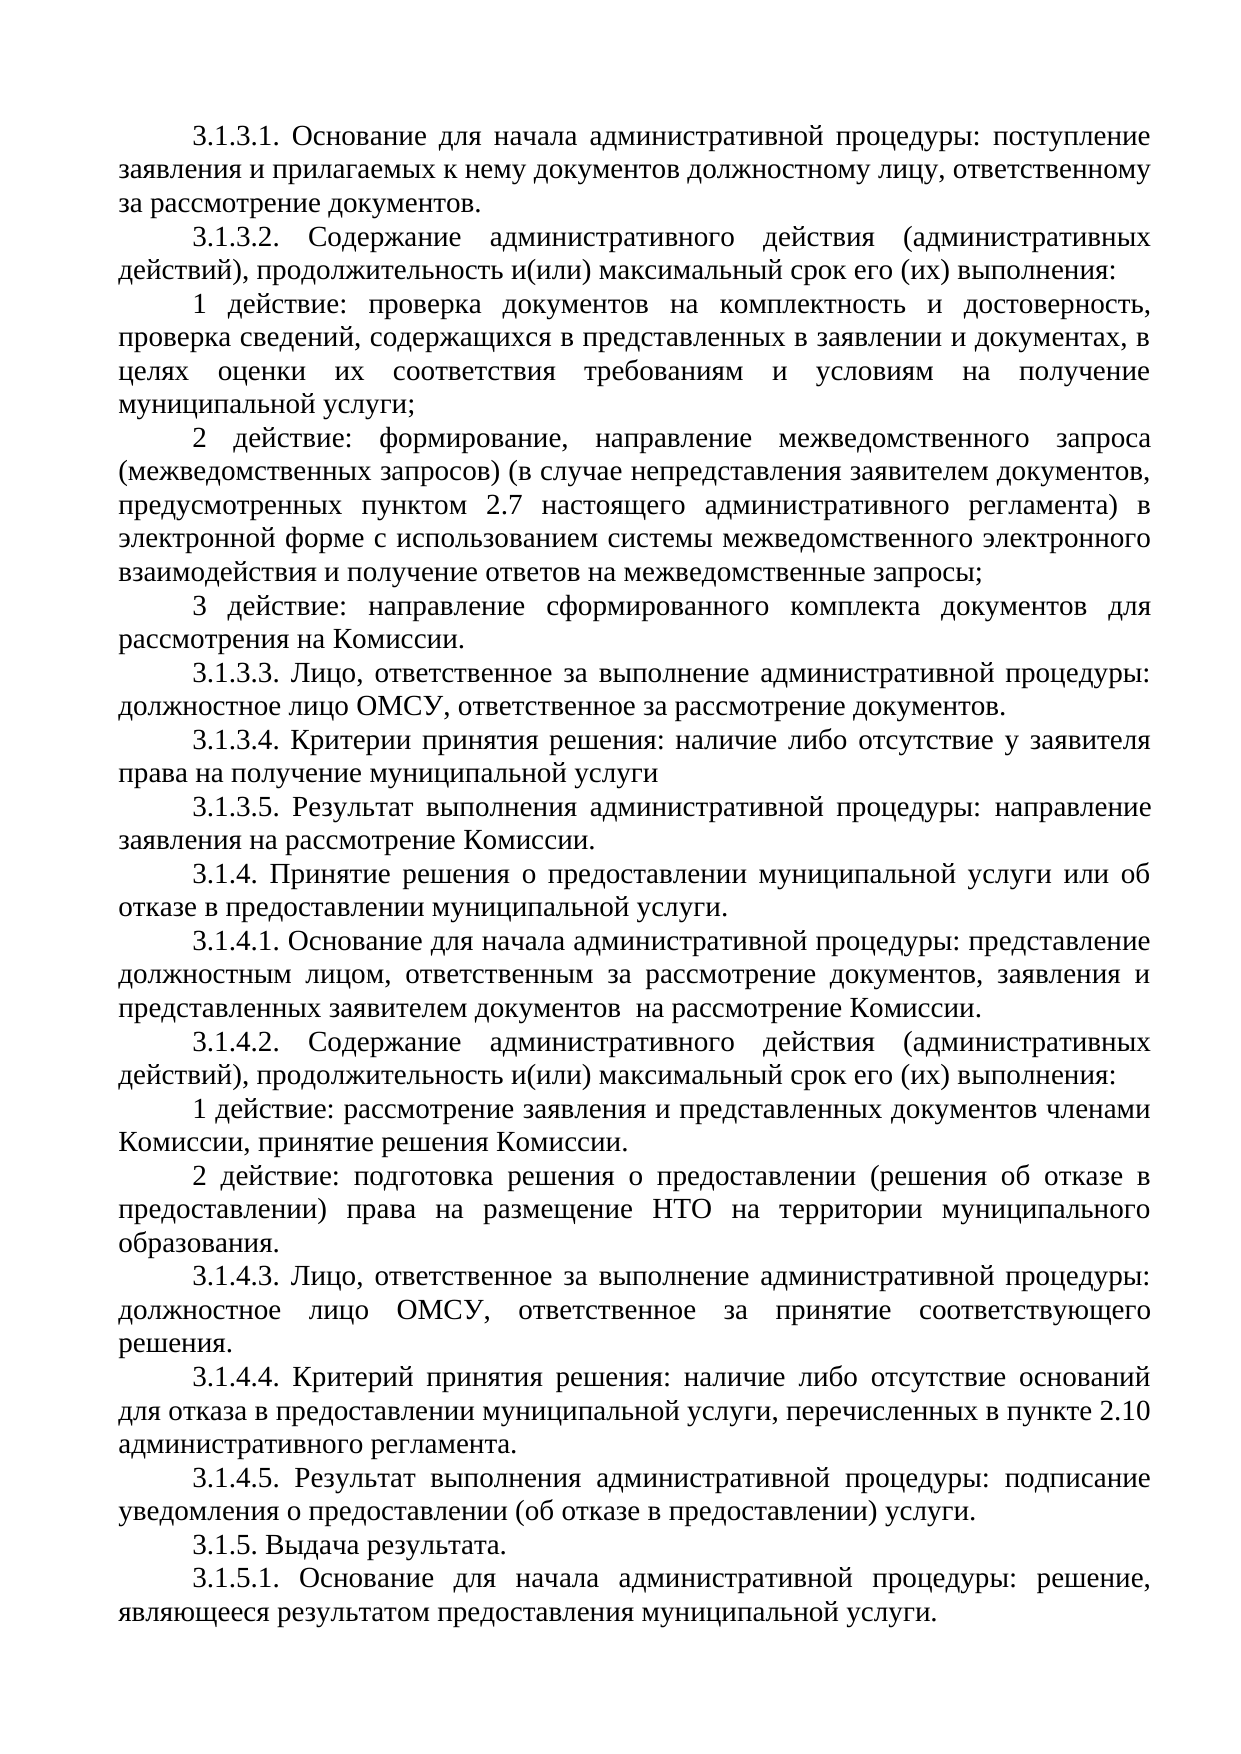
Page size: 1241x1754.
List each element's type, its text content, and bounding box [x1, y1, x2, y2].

text 2 действие: подготовка решения о предоставлении (решения об отказе в предоставлении) права на размещение НТО на территории муниципального образования. [118, 1158, 1152, 1258]
text 3.1.4. Принятие решения о предоставлении муниципальной услуги или об отказе в предоставлении муниципальной услуги. [118, 856, 1152, 923]
text 3.1.4.1. Основание для начала административной процедуры: представление должностным лицом, ответственным за рассмотрение документов, заявления и представленных заявителем документов на рассмотрение Комиссии. [118, 923, 1152, 1024]
text 1 действие: рассмотрение заявления и представленных документов членами Комиссии, принятие решения Комиссии. [118, 1091, 1152, 1158]
text 3.1.4.4. Критерий принятия решения: наличие либо отсутствие оснований для отказа в предоставлении муниципальной услуги, перечисленных в пункте 2.10 административного регламента. [118, 1359, 1152, 1460]
text 1 действие: проверка документов на комплектность и достоверность, проверка сведений, содержащихся в представленных в заявлении и документах, в целях оценки их соответствия требованиям и условиям на получение муниципальной услуги; [118, 286, 1152, 420]
text 3.1.4.5. Результат выполнения административной процедуры: подписание уведомления о предоставлении (об отказе в предоставлении) услуги. [118, 1460, 1152, 1527]
text 3 действие: направление сформированного комплекта документов для рассмотрения на Комиссии. [118, 588, 1152, 655]
text 3.1.3.2. Содержание административного действия (административных действий), продолжительность и(или) максимальный срок его (их) выполнения: [118, 219, 1152, 286]
text 3.1.3.4. Критерии принятия решения: наличие либо отсутствие у заявителя права на получение муниципальной услуги [118, 722, 1152, 789]
text 3.1.3.5. Результат выполнения административной процедуры: направление заявления на рассмотрение Комиссии. [118, 789, 1152, 856]
text 3.1.3.1. Основание для начала административной процедуры: поступление заявления и прилагаемых к нему документов должностному лицу, ответственному за рассмотрение документов. [118, 118, 1152, 219]
text 3.1.4.2. Содержание административного действия (административных действий), продолжительность и(или) максимальный срок его (их) выполнения: [118, 1024, 1152, 1091]
text 3.1.5.1. Основание для начала административной процедуры: решение, являющееся результатом предоставления муниципальной услуги. [118, 1560, 1152, 1627]
text 3.1.3.3. Лицо, ответственное за выполнение административной процедуры: должностное лицо ОМСУ, ответственное за рассмотрение документов. [118, 655, 1152, 722]
text 2 действие: формирование, направление межведомственного запроса (межведомственных запросов) (в случае непредставления заявителем документов, предусмотренных пунктом 2.7 настоящего административного регламента) в электронной форме с использованием системы межведомственного электронного взаимодействия и получение ответов на межведомственные запросы; [118, 420, 1152, 588]
text 3.1.4.3. Лицо, ответственное за выполнение административной процедуры: должностное лицо ОМСУ, ответственное за принятие соответствующего решения. [118, 1258, 1152, 1359]
text 3.1.5. Выдача результата. [118, 1527, 1152, 1560]
